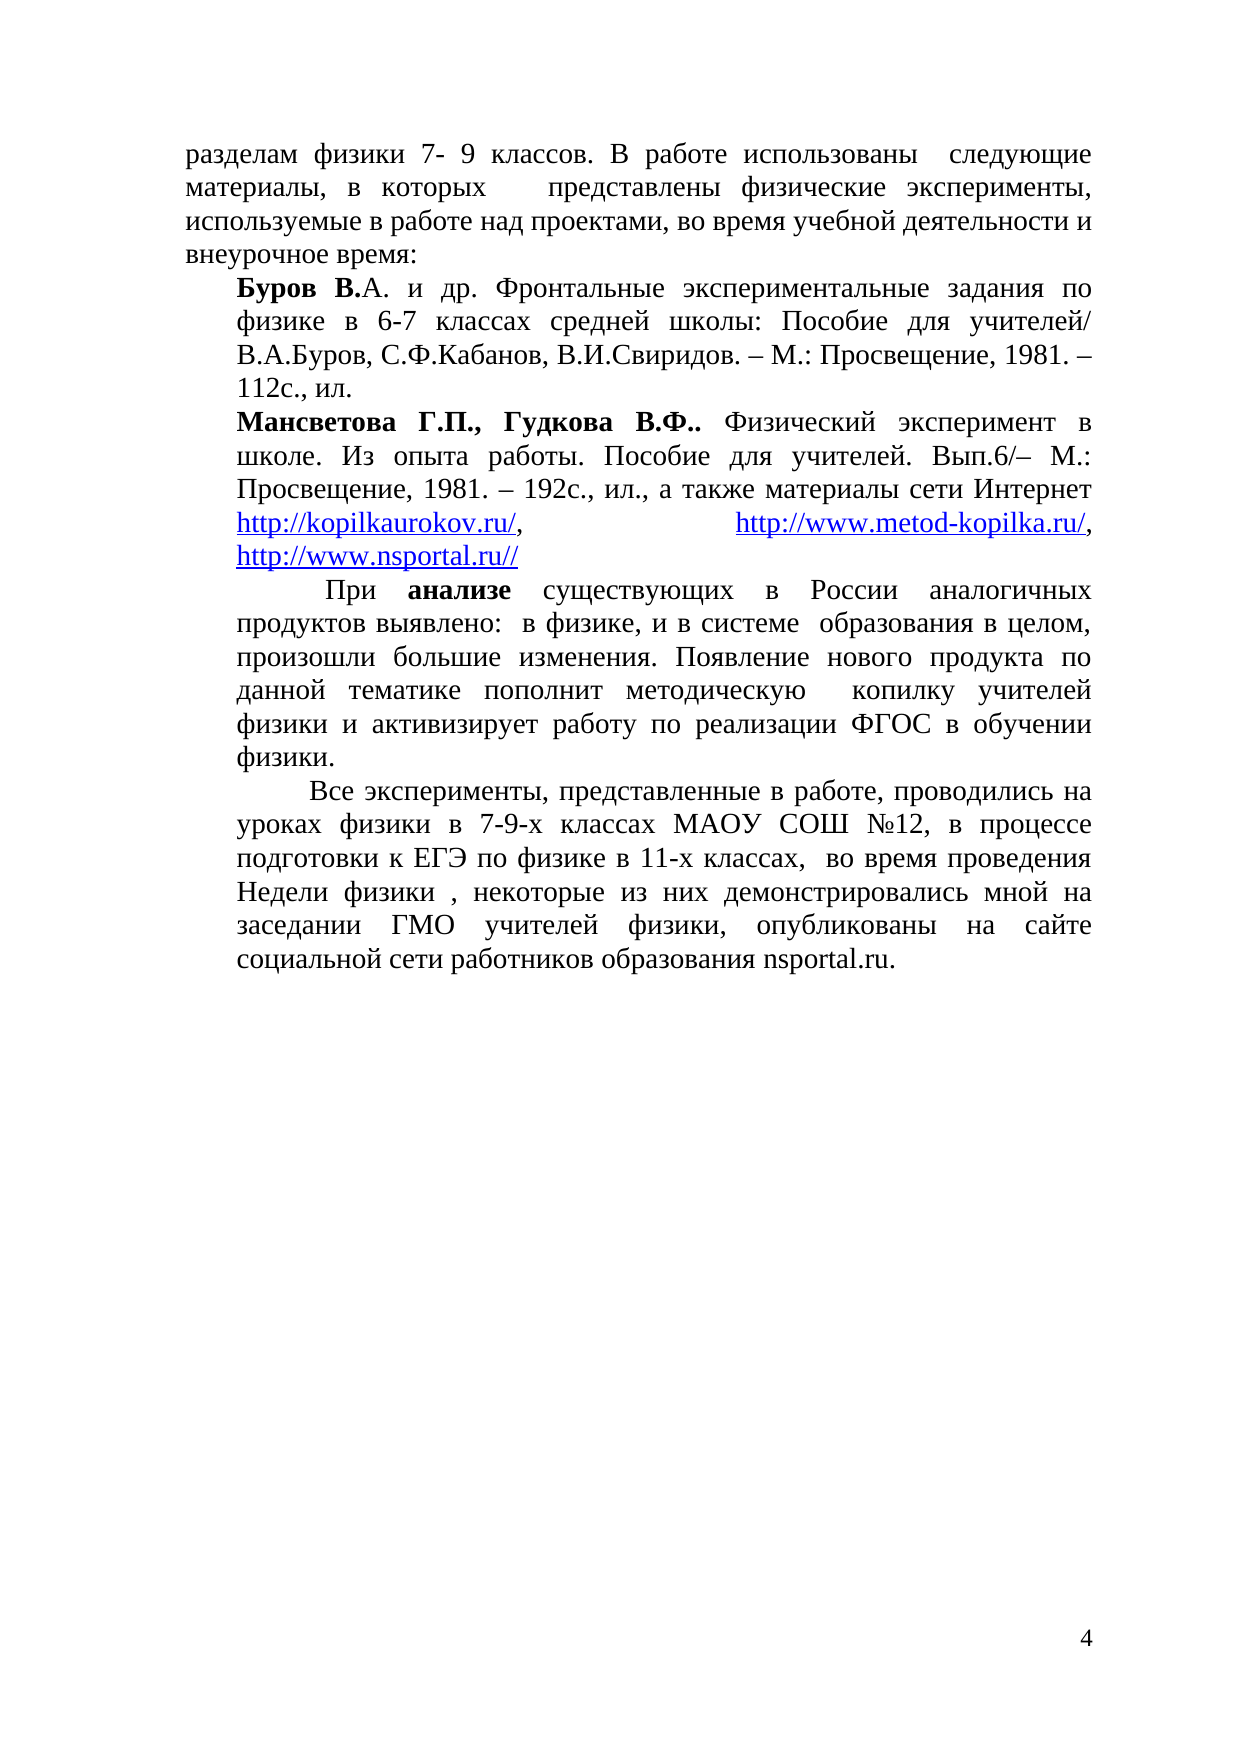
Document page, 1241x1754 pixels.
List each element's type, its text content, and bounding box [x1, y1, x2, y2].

list Буров В.А. и др. Фронтальные экспериментальные задания по физике в 6-7 классах средней школы: Пособие для учителей/ В.А.Буров, С.Ф.Кабанов, В.И.Свиридов. – М.: Просвещение, 1981. – 112с., ил. [236, 270, 1092, 404]
text При анализе существующих в России аналогичных продуктов выявлено: в физике, и в системе образования в целом, произошли большие изменения. Появление нового продукта по данной тематике пополнит методическую копилку учителей физики и активизирует работу по реализации ФГОС в обучении физики. [236, 572, 1092, 773]
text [185, 136, 1092, 270]
text Мансветова Г.П., Гудкова В.Ф.. Физический эксперимент в школе. Из опыта работы. Пособие для учителей. Вып.6/– М.: Просвещение, 1981. – 192с., ил., а также материалы сети Интернет http://kopilkaurokov.ru/, http://www.metod-kopilka.ru/, http://www.nsportal.ru// [236, 404, 1092, 572]
list Все эксперименты, представленные в работе, проводились на уроках физики в 7-9-х классах МАОУ СОШ №12, в процессе подготовки к ЕГЭ по физике в 11-х классах, во время проведения Недели физики , некоторые из них демонстрировались мной на заседании ГМО учителей физики, опубликованы на сайте социальной сети работников образования nsportal.ru. [236, 773, 1092, 974]
